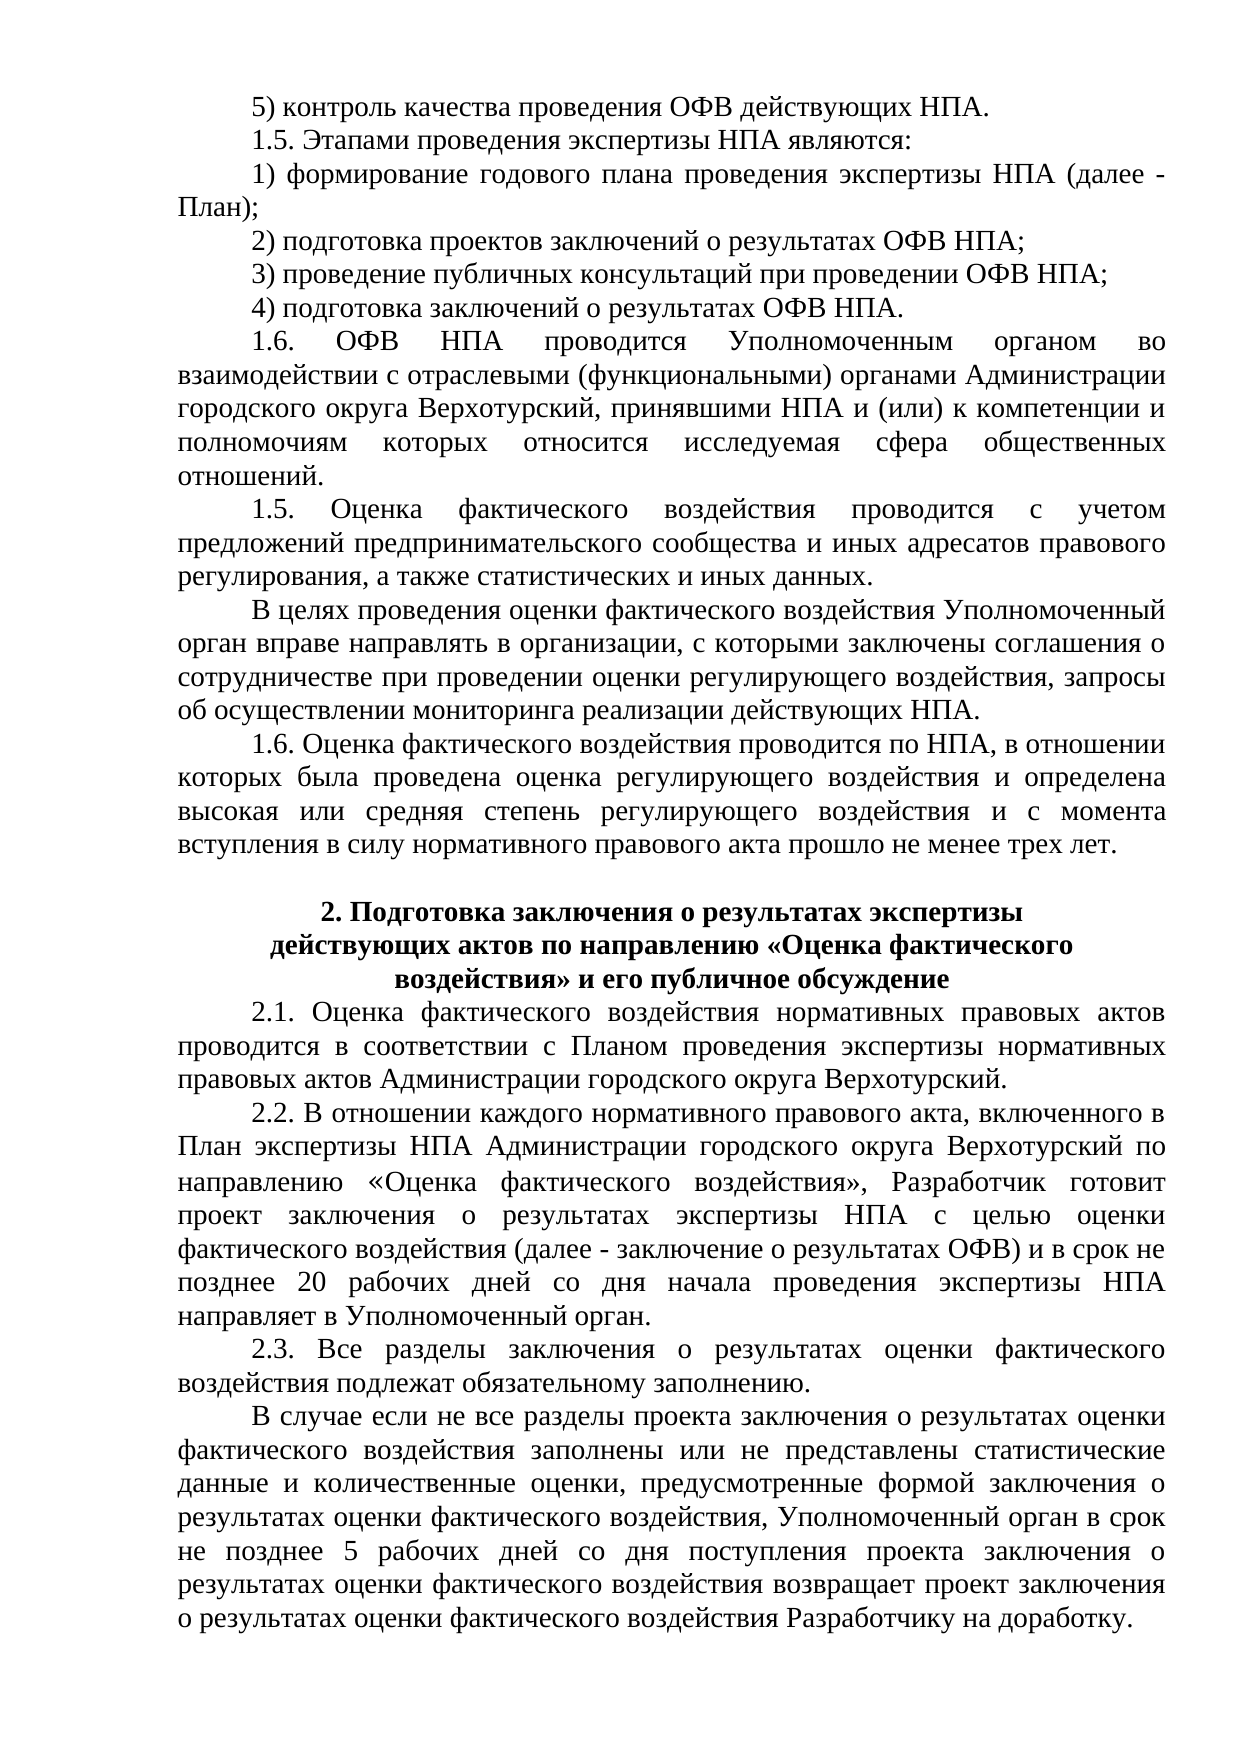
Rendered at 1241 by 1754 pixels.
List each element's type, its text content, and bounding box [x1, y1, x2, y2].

text В случае если не все разделы проекта заключения о результатах оценки фактического воздействия заполнены или не представлены статистические данные и количественные оценки, предусмотренные формой заключения о результатах оценки фактического воздействия, Уполномоченный орган в срок не позднее 5 рабочих дней со дня поступления проекта заключения о результатах оценки фактического воздействия возвращает проект заключения о результатах оценки фактического воздействия Разработчику на доработку. [177, 1398, 1167, 1633]
text В целях проведения оценки фактического воздействия Уполномоченный орган вправе направлять в организации, с которыми заключены соглашения о сотрудничестве при проведении оценки регулирующего воздействия, запросы об осуществлении мониторинга реализации действующих НПА. [177, 592, 1167, 726]
text 2.3. Все разделы заключения о результатах оценки фактического воздействия подлежат обязательному заполнению. [177, 1331, 1167, 1398]
text 1) формирование годового плана проведения экспертизы НПА (далее - План); [177, 156, 1167, 223]
text 2.2. В отношении каждого нормативного правового акта, включенного в План экспертизы НПА Администрации городского округа Верхотурский по направлению «Оценка фактического воздействия», Разработчик готовит проект заключения о результатах экспертизы НПА с целью оценки фактического воздействия (далее - заключение о результатах ОФВ) и в срок не позднее 20 рабочих дней со дня начала проведения экспертизы НПА направляет в Уполномоченный орган. [177, 1095, 1167, 1331]
text действующих актов по направлению «Оценка фактического [177, 927, 1167, 961]
text 5) контроль качества проведения ОФВ действующих НПА. [177, 89, 1167, 122]
text 3) проведение публичных консультаций при проведении ОФВ НПА; [177, 256, 1167, 290]
text 2.1. Оценка фактического воздействия нормативных правовых актов проводится в соответствии с Планом проведения экспертизы нормативных правовых актов Администрации городского округа Верхотурский. [177, 994, 1167, 1095]
text 4) подготовка заключений о результатах ОФВ НПА. [177, 290, 1167, 323]
text 2) подготовка проектов заключений о результатах ОФВ НПА; [177, 223, 1167, 256]
text 2. Подготовка заключения о результатах экспертизы [177, 894, 1167, 927]
text 1.6. ОФВ НПА проводится Уполномоченным органом во взаимодействии с отраслевыми (функциональными) органами Администрации городcкого округа Верхотурский, принявшими НПА и (или) к компетенции и полномочиям которых относится исследуемая сфера общественных отношений. [177, 323, 1167, 491]
title воздействия» и его публичное обсуждение [177, 961, 1167, 994]
text 1.5. Этапами проведения экспертизы НПА являются: [177, 122, 1167, 156]
text 1.5. Оценка фактического воздействия проводится с учетом предложений предпринимательского сообщества и иных адресатов правового регулирования, а также статистических и иных данных. [177, 491, 1167, 592]
text 1.6. Оценка фактического воздействия проводится по НПА, в отношении которых была проведена оценка регулирующего воздействия и определена высокая или средняя степень регулирующего воздействия и с момента вступления в силу нормативного правового акта прошло не менее трех лет. [177, 726, 1167, 860]
